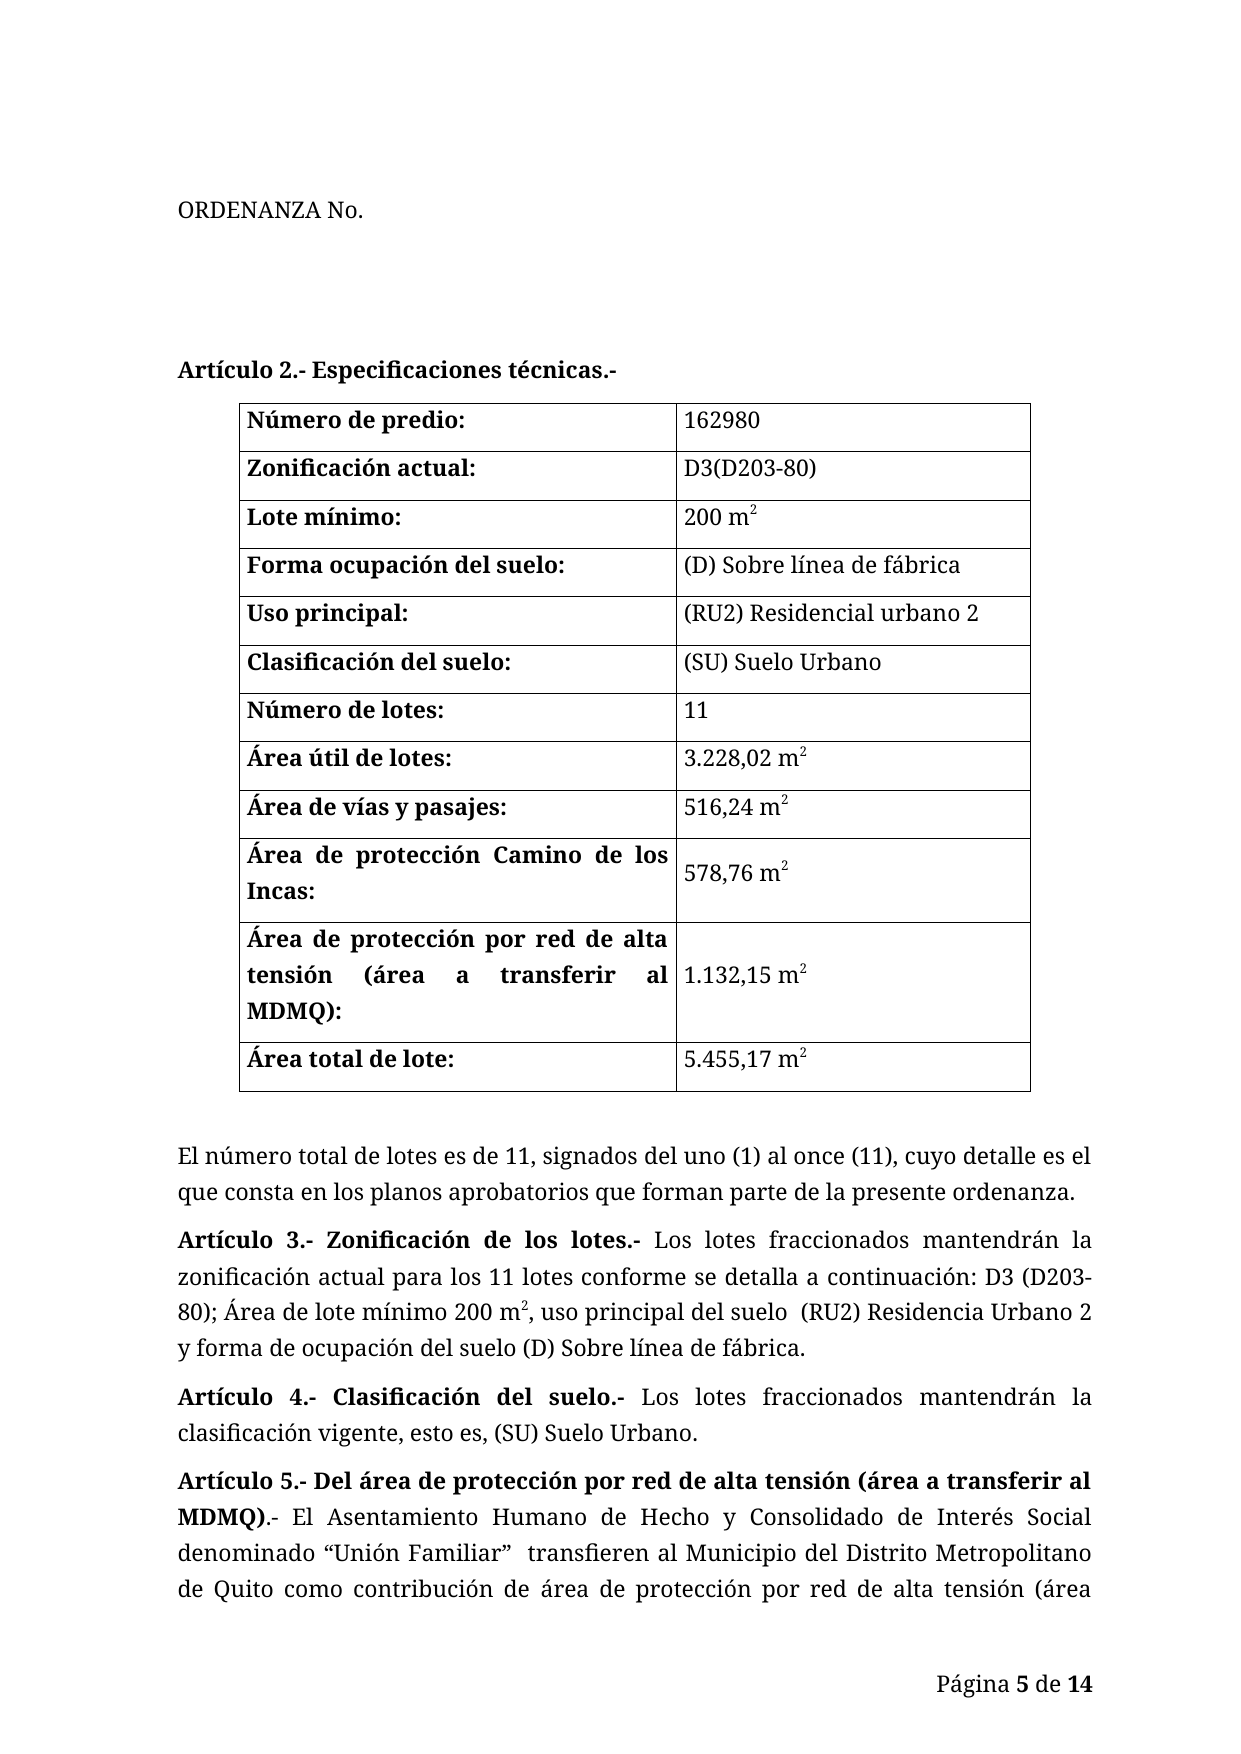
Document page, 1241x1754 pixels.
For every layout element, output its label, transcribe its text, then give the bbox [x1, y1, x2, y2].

table_cell Uso principal: [240, 597, 676, 644]
table_cell 1.132,15 m2 [677, 923, 1030, 1042]
table_cell Área útil de lotes: [240, 742, 676, 789]
table_cell 5.455,17 m2 [677, 1043, 1030, 1091]
table_cell Área de vías y pasajes: [240, 791, 676, 838]
text Artículo 4.- Clasificación del suelo.- Los lotes fraccionados mantendrán la clasificación vigente, esto es, (SU) Suelo Urbano. [177, 1381, 1093, 1448]
table_header 162980 [677, 404, 1030, 451]
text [177, 1465, 1093, 1604]
table_cell Número de lotes: [240, 694, 676, 741]
text El número total de lotes es de 11, signados del uno (1) al once (11), cuyo detalle es el que consta en los planos aprobatorios que forman parte de la presente ordenanza. [177, 1140, 1093, 1207]
text Artículo 3.- Zonificación de los lotes.- Los lotes fraccionados mantendrán la zonificación actual para los 11 lotes conforme se detalla a continuación: D3 (D203-80); Área de lote mínimo 200 m2, uso principal del suelo (RU2) Residencia Urbano 2 y forma de ocupación del suelo (D) Sobre línea de fábrica. [177, 1224, 1093, 1363]
table_cell 11 [677, 694, 1030, 741]
table_cell 578,76 m2 [677, 839, 1030, 922]
table_cell (D) Sobre línea de fábrica [677, 549, 1030, 596]
table_cell (SU) Suelo Urbano [677, 646, 1030, 693]
table_cell Área total de lote: [240, 1043, 676, 1091]
table_cell Zonificación actual: [240, 452, 676, 499]
table_cell Clasificación del suelo: [240, 646, 676, 693]
table_cell Lote mínimo: [240, 501, 676, 548]
table_cell Área de protección por red de alta tensión (área a transferir al MDMQ): [240, 923, 676, 1042]
table_cell D3(D203-80) [677, 452, 1030, 499]
subtitle Artículo 2.- Especificaciones técnicas.- [177, 354, 1093, 386]
table_header Número de predio: [240, 404, 676, 451]
table_cell 516,24 m2 [677, 791, 1030, 838]
table_cell Forma ocupación del suelo: [240, 549, 676, 596]
table_cell (RU2) Residencial urbano 2 [677, 597, 1030, 644]
table_cell 200 m2 [677, 501, 1030, 548]
table_cell Área de protección Camino de los Incas: [240, 839, 676, 922]
table_cell 3.228,02 m2 [677, 742, 1030, 789]
